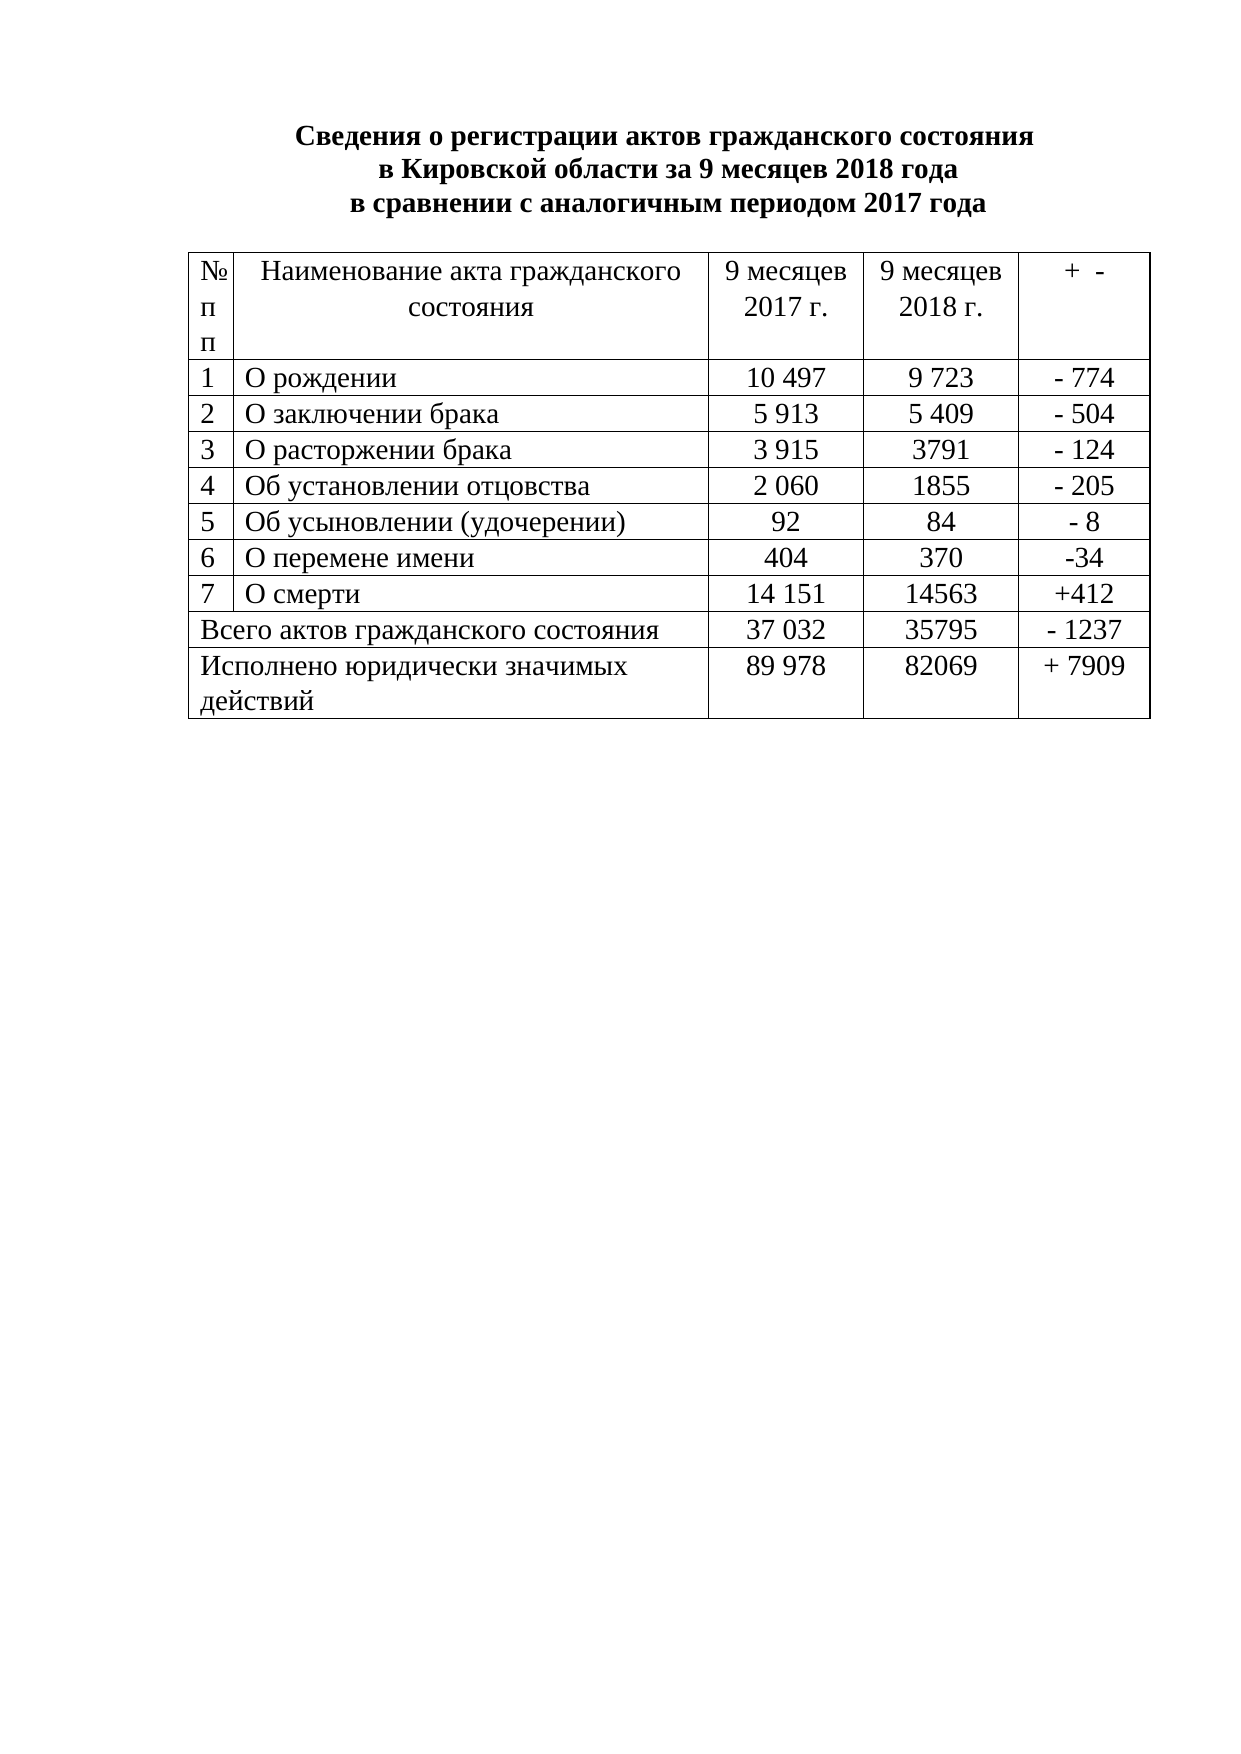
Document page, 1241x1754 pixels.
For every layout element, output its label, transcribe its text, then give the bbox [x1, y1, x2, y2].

table_cell О расторжении брака [234, 432, 708, 467]
table_cell 14563 [864, 576, 1018, 611]
table_cell 37 032 [709, 612, 863, 647]
table_cell 3 915 [709, 432, 863, 467]
table_cell 1 [189, 360, 233, 395]
table_cell - 205 [1019, 468, 1149, 503]
table_cell О перемене имени [234, 540, 708, 575]
table_cell +412 [1019, 576, 1149, 611]
table_cell 4 [189, 468, 233, 503]
table_cell - 774 [1019, 360, 1149, 395]
table_cell 84 [864, 504, 1018, 539]
table_cell 92 [709, 504, 863, 539]
table_cell О смерти [234, 576, 708, 611]
table_cell 89 978 [709, 648, 863, 718]
table_cell О рождении [234, 360, 708, 395]
table_cell 14 151 [709, 576, 863, 611]
table_cell 2 [189, 396, 233, 431]
table_cell 5 [189, 504, 233, 539]
table_cell 370 [864, 540, 1018, 575]
table_header 9 месяцев 2017 г. [709, 253, 863, 359]
table_cell Исполнено юридически значимых действий [189, 648, 708, 718]
table_cell 404 [709, 540, 863, 575]
table_cell 6 [189, 540, 233, 575]
table_header № пп [189, 253, 233, 359]
table_cell - 1237 [1019, 612, 1149, 647]
text Сведения о регистрации актов гражданского состояния [177, 118, 1152, 152]
table_header Наименование акта гражданского состояния [234, 253, 708, 359]
table_cell - 124 [1019, 432, 1149, 467]
table_cell - 504 [1019, 396, 1149, 431]
table_cell 7 [189, 576, 233, 611]
table_header 9 месяцев 2018 г. [864, 253, 1018, 359]
table_cell 2 060 [709, 468, 863, 503]
table_cell О заключении брака [234, 396, 708, 431]
table_cell 5 409 [864, 396, 1018, 431]
table_header + - [1019, 253, 1149, 359]
table_cell 82069 [864, 648, 1018, 718]
text в сравнении с аналогичным периодом 2017 года [177, 185, 1152, 219]
table_cell 10 497 [709, 360, 863, 395]
table_cell - 8 [1019, 504, 1149, 539]
table_cell 3791 [864, 432, 1018, 467]
text в Кировской области за 9 месяцев 2018 года [177, 152, 1152, 185]
table_cell + 7909 [1019, 648, 1149, 718]
table_cell Всего актов гражданского состояния [189, 612, 708, 647]
table_cell 5 913 [709, 396, 863, 431]
table_cell Об усыновлении (удочерении) [234, 504, 708, 539]
table_cell Об установлении отцовства [234, 468, 708, 503]
table_cell -34 [1019, 540, 1149, 575]
table_cell 3 [189, 432, 233, 467]
table_cell 1855 [864, 468, 1018, 503]
table_cell 9 723 [864, 360, 1018, 395]
table_cell 35795 [864, 612, 1018, 647]
